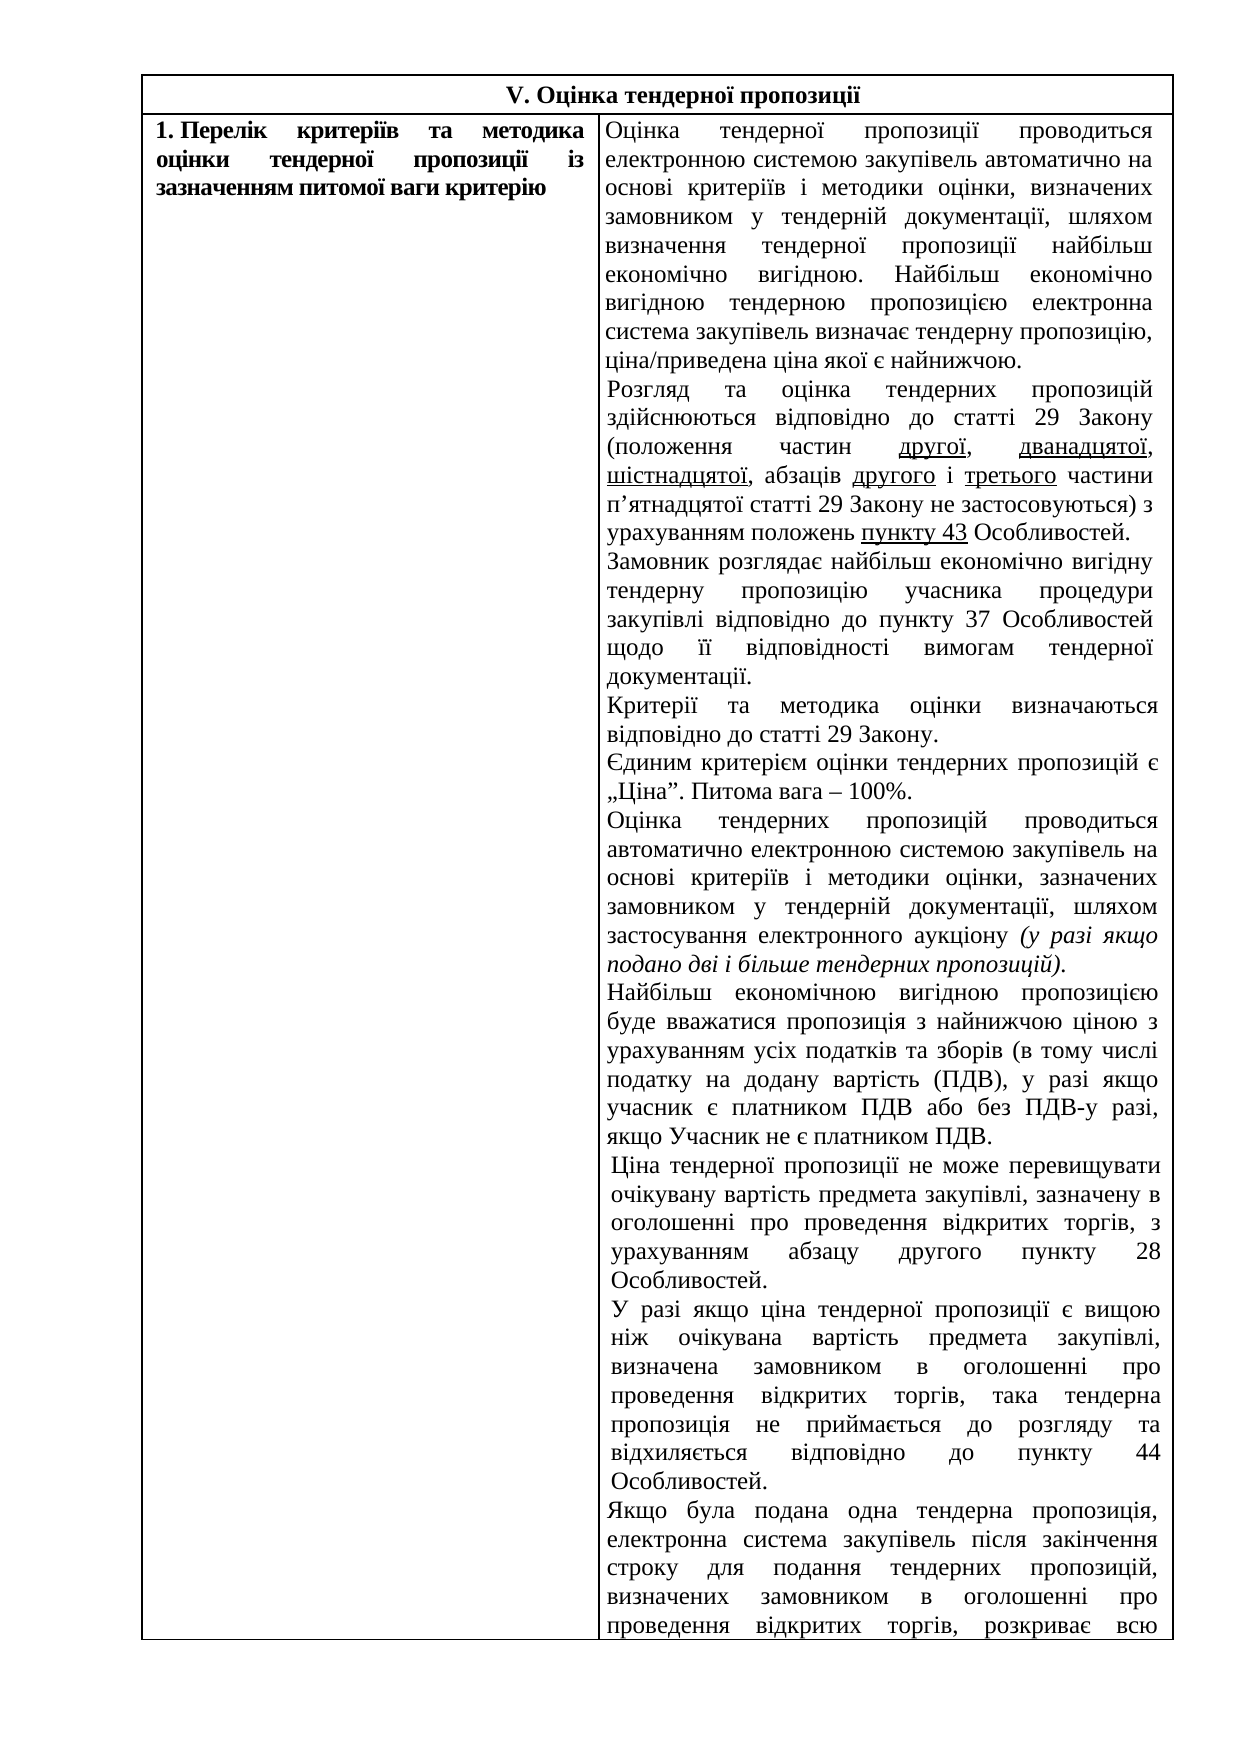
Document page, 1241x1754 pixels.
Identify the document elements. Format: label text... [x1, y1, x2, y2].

table_cell V. Оцінка тендерної пропозиції [143, 76, 1172, 113]
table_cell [600, 115, 1172, 1639]
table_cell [143, 115, 598, 1639]
